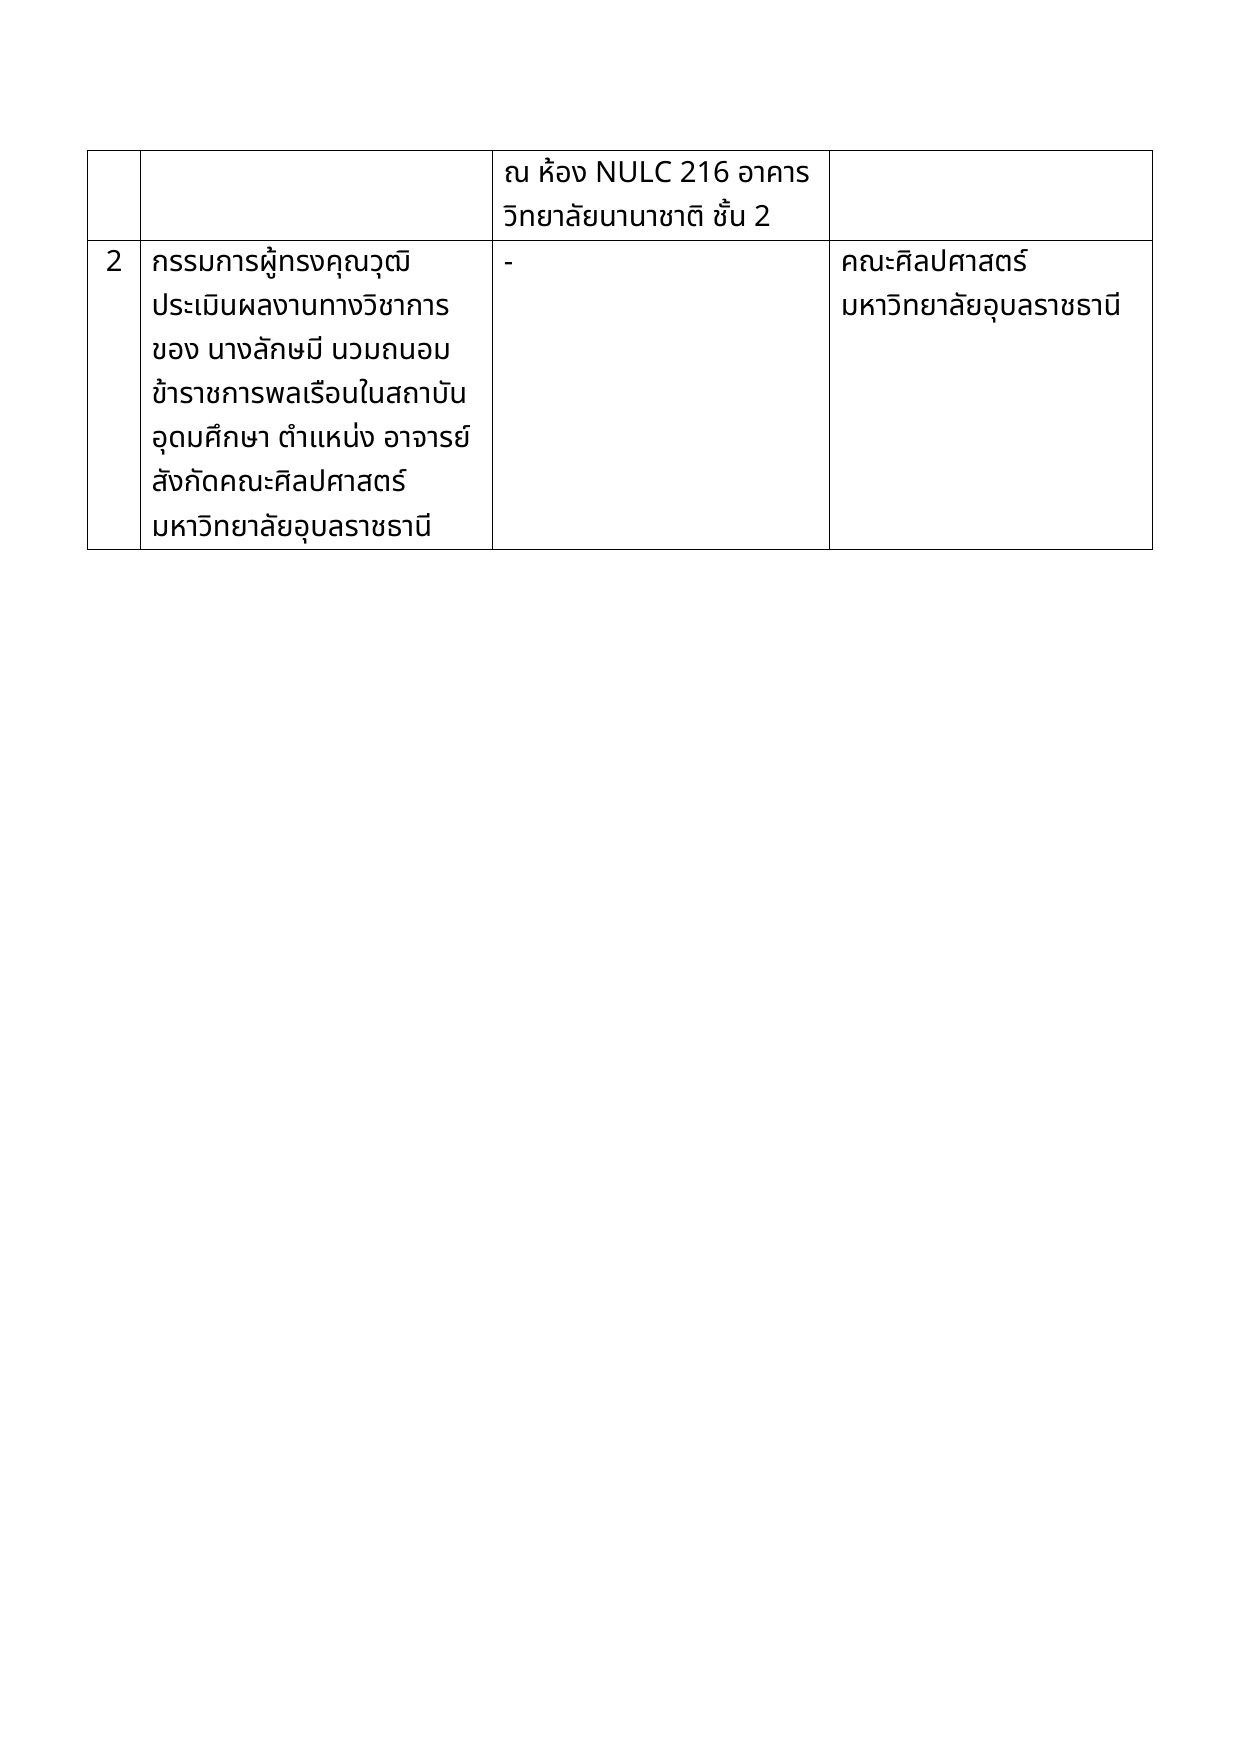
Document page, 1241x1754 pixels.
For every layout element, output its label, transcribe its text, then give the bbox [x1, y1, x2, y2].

table_cell กรรมการผู้ทรงคุณวุฒิประเมินผลงานทางวิชาการ ของ นางลักษมี นวมถนอม ข้าราชการพลเรือนในสถาบันอุดมศึกษา ตำแหน่ง อาจารย์ สังกัดคณะศิลปศาสตร์ มหาวิทยาลัยอุบลราชธานี [141, 241, 492, 549]
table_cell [493, 151, 829, 239]
table_cell 1 [88, 151, 140, 239]
table_cell - [493, 241, 829, 549]
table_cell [830, 151, 1152, 239]
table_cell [141, 151, 492, 239]
table_cell คณะศิลปศาสตร์ มหาวิทยาลัยอุบลราชธานี [830, 241, 1152, 549]
table_cell 2 [88, 241, 140, 549]
